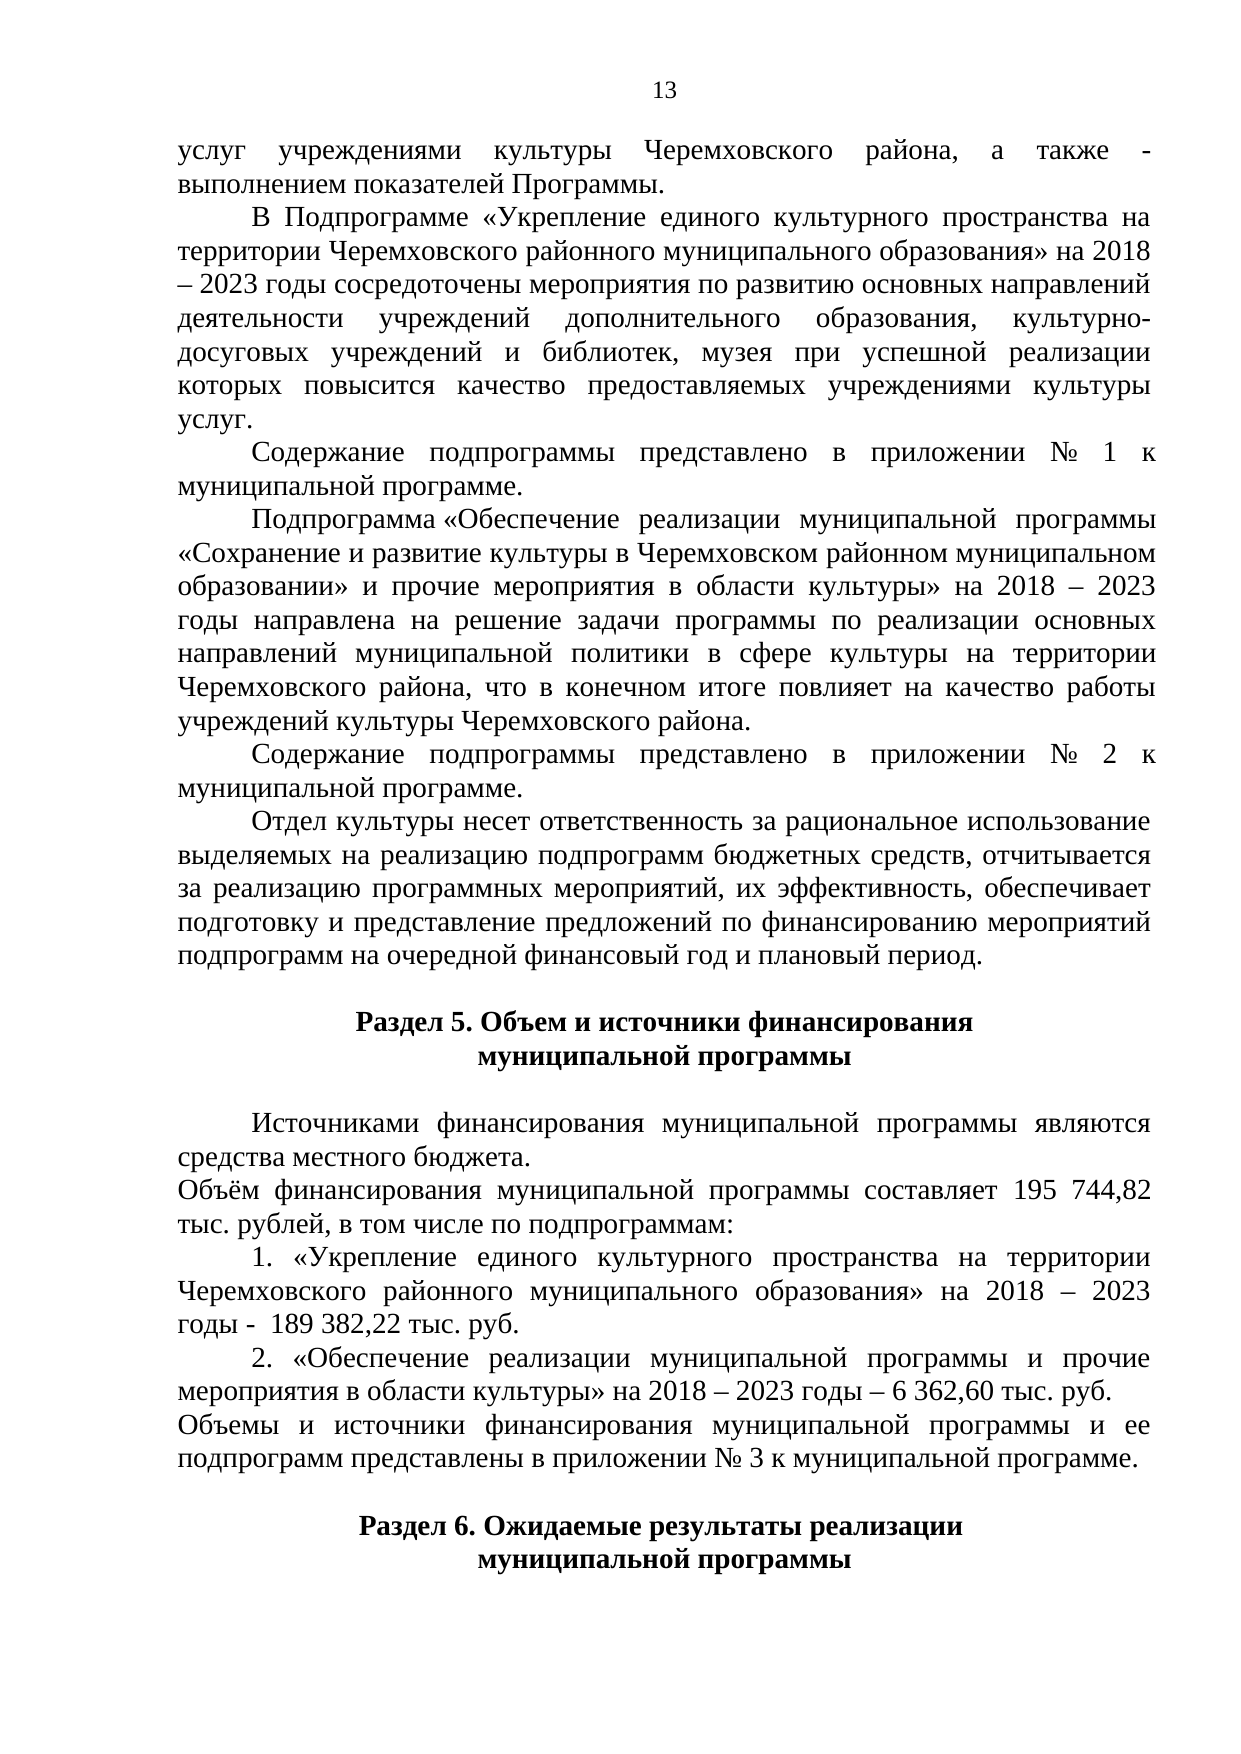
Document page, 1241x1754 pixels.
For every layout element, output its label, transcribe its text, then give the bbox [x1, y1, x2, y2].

text Содержание подпрограммы представлено в приложении № 1 к муниципальной программе. [177, 434, 1157, 501]
text Содержание подпрограммы представлено в приложении № 2 к муниципальной программе. [177, 736, 1157, 803]
text Объемы и источники финансирования муниципальной программы и ее подпрограмм представлены в приложении № 3 к муниципальной программе. [177, 1407, 1152, 1474]
text 1. «Укрепление единого культурного пространства на территории Черемховского районного муниципального образования» на 2018 – 2023 годы - 189 382,22 тыс. руб. [177, 1239, 1152, 1340]
text 2. «Обеспечение реализации муниципальной программы и прочие мероприятия в области культуры» на 2018 – 2023 годы – 6 362,60 тыс. руб. [177, 1340, 1152, 1407]
text Источниками финансирования муниципальной программы являются средства местного бюджета. [177, 1105, 1152, 1172]
text В Подпрограмме «Укрепление единого культурного пространства на территории Черемховского районного муниципального образования» на 2018 – 2023 годы сосредоточены мероприятия по развитию основных направлений деятельности учреждений дополнительного образования, культурно-досуговых учреждений и библиотек, музея при успешной реализации которых повысится качество предоставляемых учреждениями культуры услуг. [177, 199, 1152, 434]
text Подпрограмма «Обеспечение реализации муниципальной программы «Сохранение и развитие культуры в Черемховском районном муниципальном образовании» и прочие мероприятия в области культуры» на 2018 – 2023 годы направлена на решение задачи программы по реализации основных направлений муниципальной политики в сфере культуры на территории Черемховского района, что в конечном итоге повлияет на качество работы учреждений культуры Черемховского района. [177, 501, 1157, 736]
text Раздел 6. Ожидаемые результаты реализации муниципальной программы [177, 1508, 1152, 1575]
text Отдел культуры несет ответственность за рациональное использование выделяемых на реализацию подпрограмм бюджетных средств, отчитывается за реализацию программных мероприятий, их эффективность, обеспечивает подготовку и представление предложений по финансированию мероприятий подпрограмм на очередной финансовый год и плановый период. [177, 803, 1152, 971]
text Раздел 5. Объем и источники финансирования [177, 1004, 1152, 1038]
text муниципальной программы [177, 1038, 1152, 1072]
text Объём финансирования муниципальной программы составляет 195 744,82 тыс. рублей, в том числе по подпрограммам: [177, 1172, 1152, 1239]
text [177, 132, 1152, 199]
